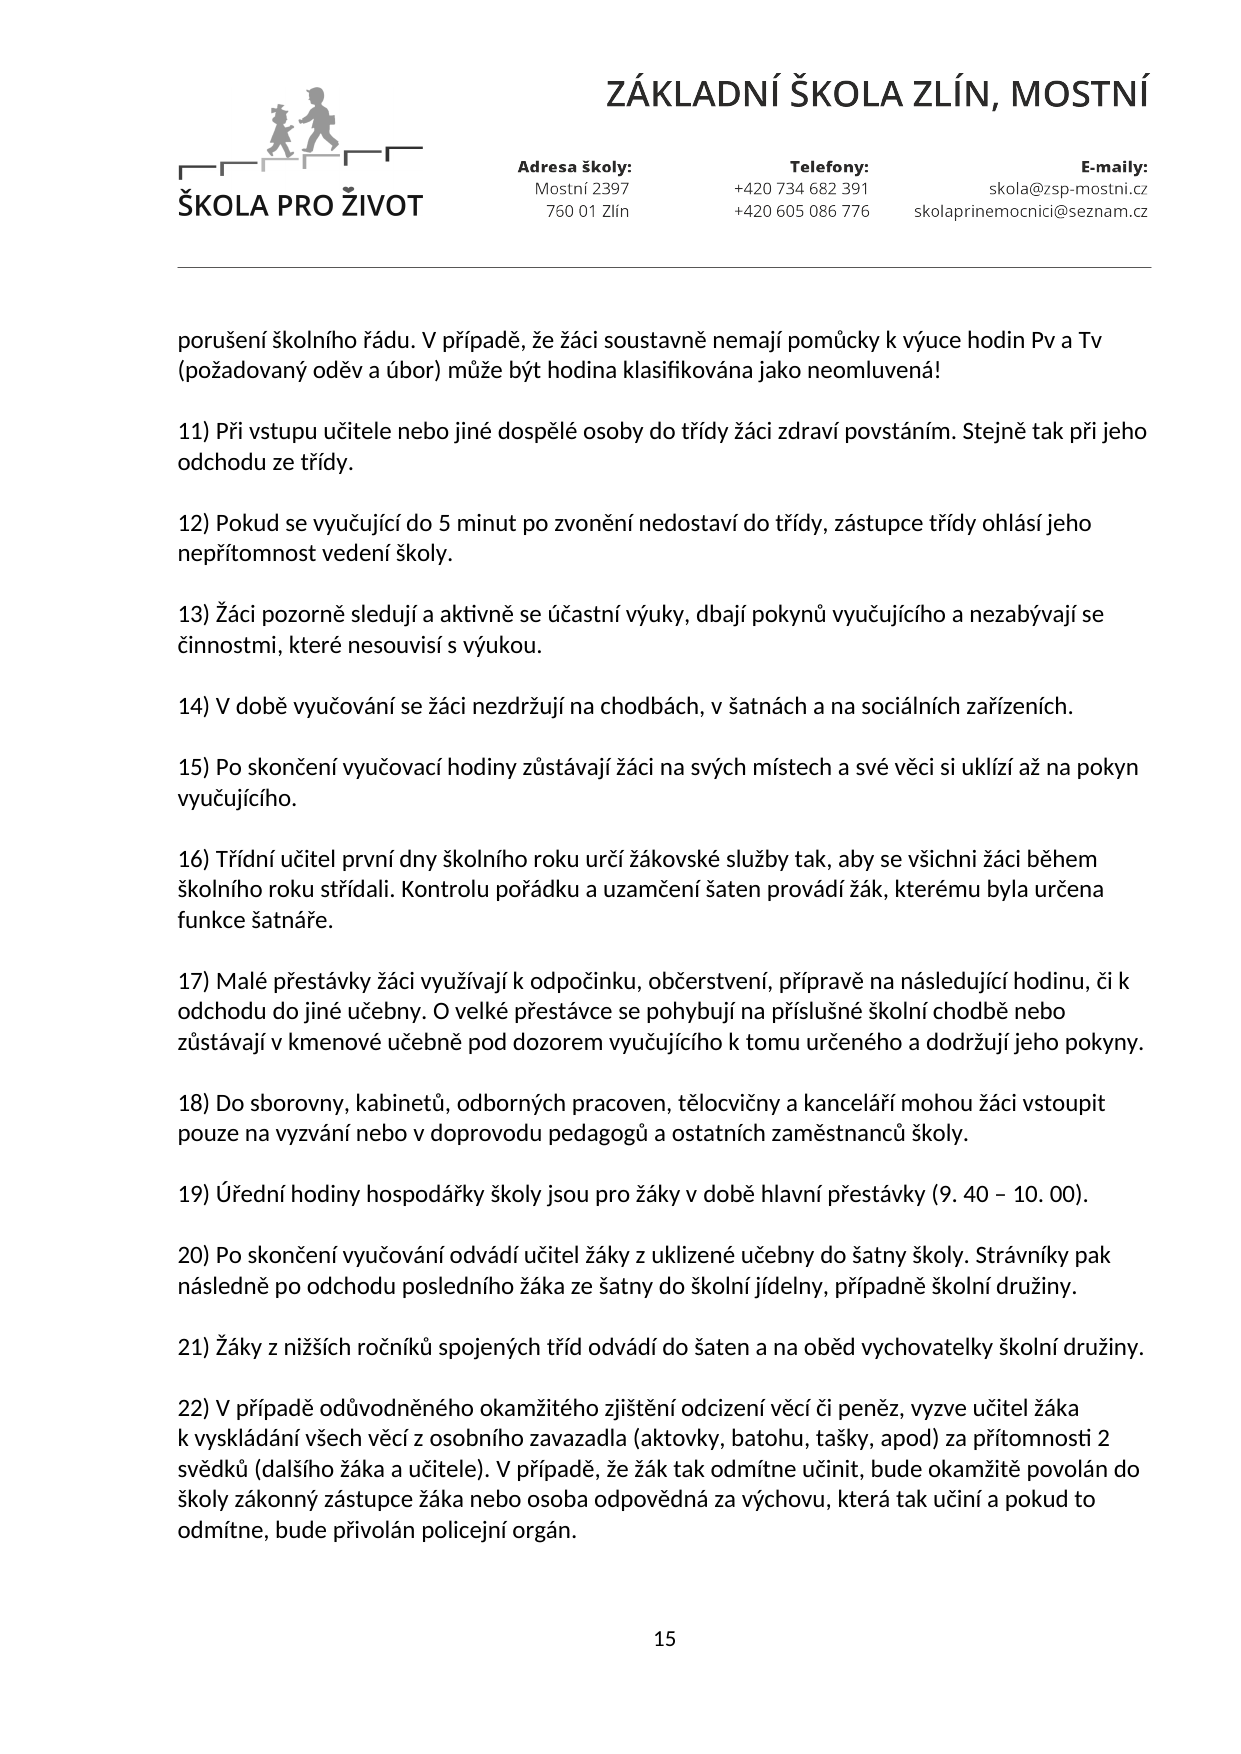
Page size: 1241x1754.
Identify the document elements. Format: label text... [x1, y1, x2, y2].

text 17) Malé přestávky žáci využívají k odpočinku, občerstvení, přípravě na následující hodinu, či k odchodu do jiné učebny. O velké přestávce se pohybují na příslušné školní chodbě nebo zůstávají v kmenové učebně pod dozorem vyučujícího k tomu určeného a dodržují jeho pokyny. [177, 965, 1152, 1056]
picture [177, 73, 1152, 268]
text 11) Při vstupu učitele nebo jiné dospělé osoby do třídy žáci zdraví povstáním. Stejně tak při jeho odchodu ze třídy. [177, 415, 1152, 476]
text 13) Žáci pozorně sledují a aktivně se účastní výuky, dbají pokynů vyučujícího a nezabývají se činnostmi, které nesouvisí s výukou. [177, 598, 1152, 659]
text 19) Úřední hodiny hospodářky školy jsou pro žáky v době hlavní přestávky (9. 40 – 10. 00). [177, 1178, 1152, 1209]
text 15) Po skončení vyučovací hodiny zůstávají žáci na svých místech a své věci si uklízí až na pokyn vyučujícího. [177, 751, 1152, 812]
text 16) Třídní učitel první dny školního roku určí žákovské služby tak, aby se všichni žáci během školního roku střídali. Kontrolu pořádku a uzamčení šaten provádí žák, kterému byla určena funkce šatnáře. [177, 843, 1152, 934]
text 14) V době vyučování se žáci nezdržují na chodbách, v šatnách a na sociálních zařízeních. [177, 690, 1152, 721]
text 21) Žáky z nižších ročníků spojených tříd odvádí do šaten a na oběd vychovatelky školní družiny. [177, 1331, 1152, 1362]
text 18) Do sborovny, kabinetů, odborných pracoven, tělocvičny a kanceláří mohou žáci vstoupit pouze na vyzvání nebo v doprovodu pedagogů a ostatních zaměstnanců školy. [177, 1087, 1152, 1148]
text 12) Pokud se vyučující do 5 minut po zvonění nedostaví do třídy, zástupce třídy ohlásí jeho nepřítomnost vedení školy. [177, 507, 1152, 568]
text 20) Po skončení vyučování odvádí učitel žáky z uklizené učebny do šatny školy. Strávníky pak následně po odchodu posledního žáka ze šatny do školní jídelny, případně školní družiny. [177, 1239, 1152, 1301]
text 22) V případě odůvodněného okamžitého zjištění odcizení věcí či peněz, vyzve učitel žáka k vyskládání všech věcí z osobního zavazadla (aktovky, batohu, tašky, apod) za přítomnosti 2 svědků (dalšího žáka a učitele). V případě, že žák tak odmítne učinit, bude okamžitě povolán do školy zákonný zástupce žáka nebo osoba odpovědná za výchovu, která tak učiní a pokud to odmítne, bude přivolán policejní orgán. [177, 1392, 1152, 1545]
